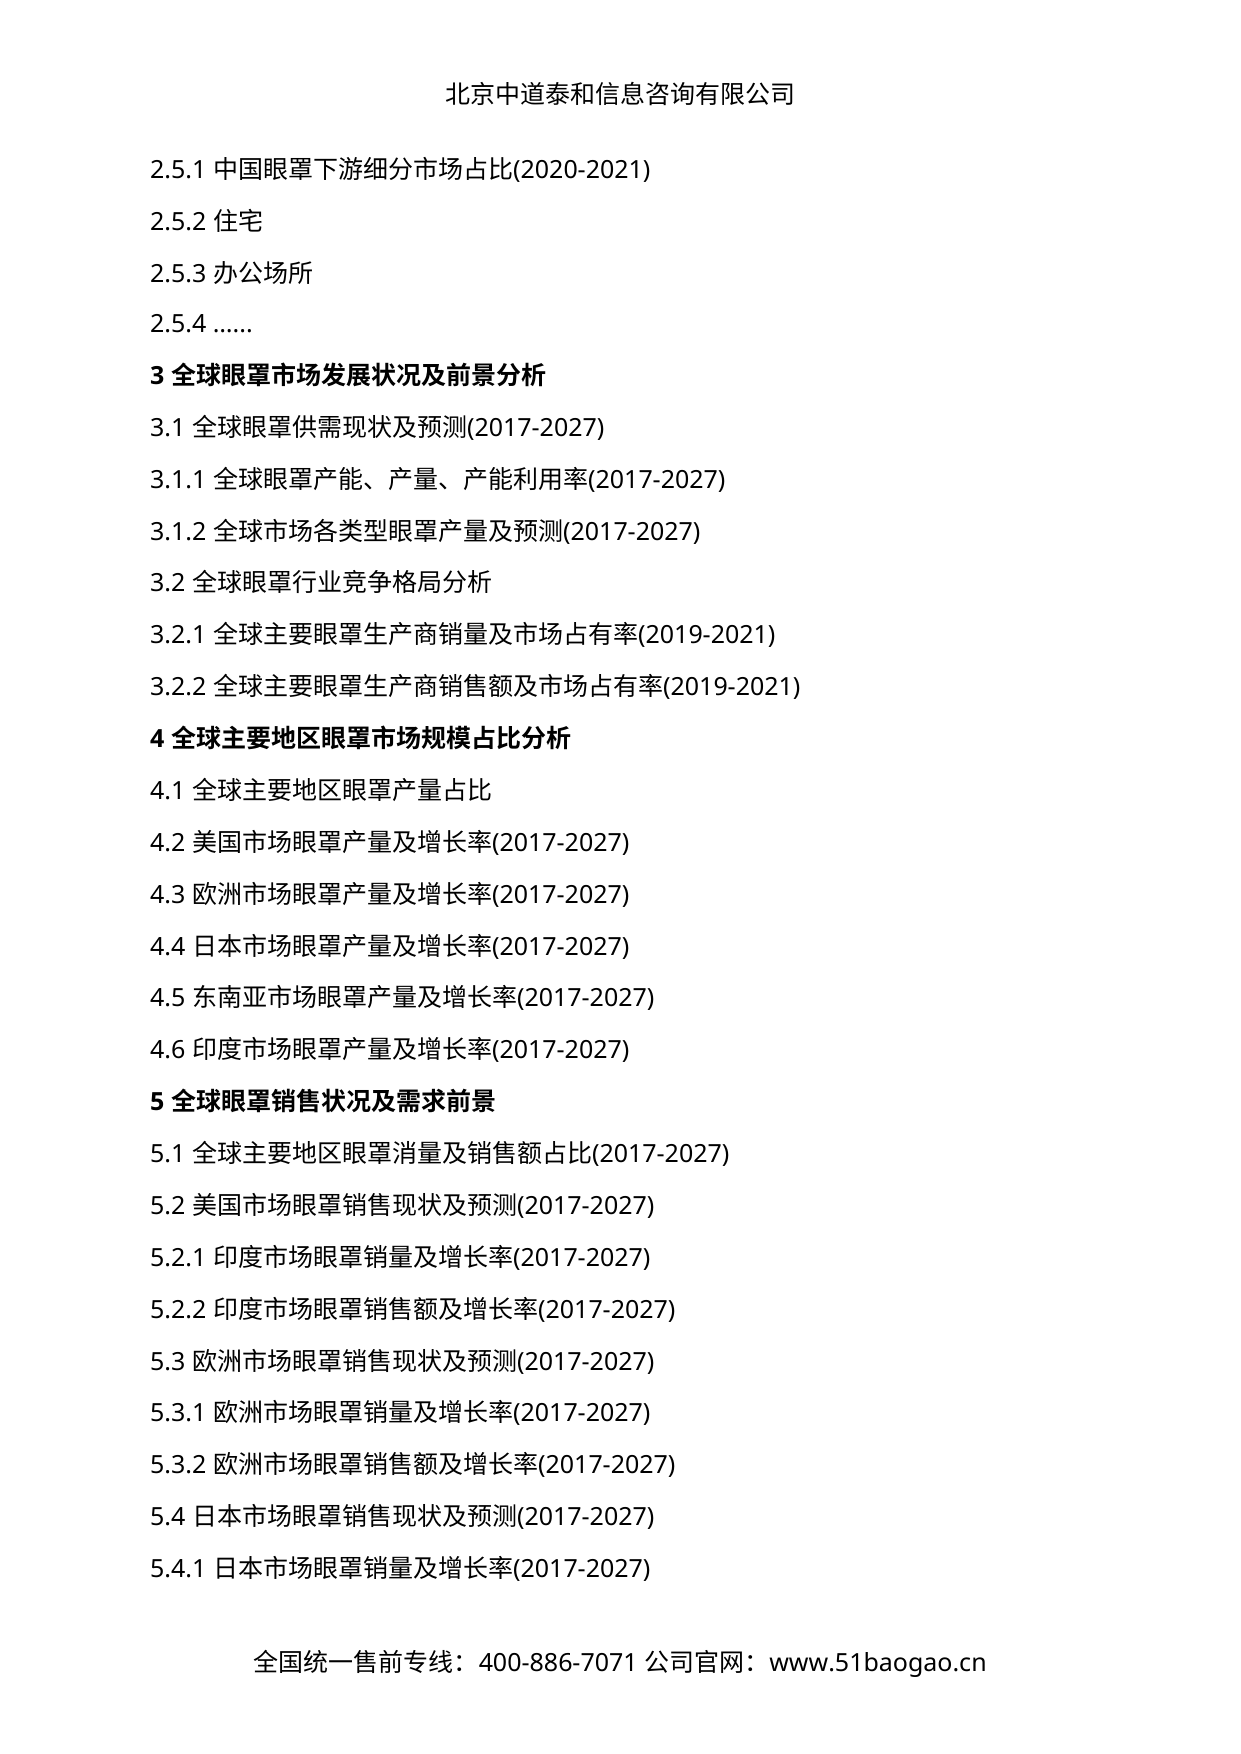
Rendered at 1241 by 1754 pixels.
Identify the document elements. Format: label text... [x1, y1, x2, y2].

text 4.3 欧洲市场眼罩产量及增长率(2017-2027) [150, 874, 1090, 910]
text 4.6 印度市场眼罩产量及增长率(2017-2027) [150, 1030, 1090, 1066]
text 2.5.3 办公场所 [150, 254, 1090, 290]
text 5.2.2 印度市场眼罩销售额及增长率(2017-2027) [150, 1289, 1090, 1325]
text 5.4 日本市场眼罩销售现状及预测(2017-2027) [150, 1497, 1090, 1533]
text 5.3 欧洲市场眼罩销售现状及预测(2017-2027) [150, 1341, 1090, 1377]
text 2.5.2 住宅 [150, 202, 1090, 238]
text 3.1.1 全球眼罩产能、产量、产能利用率(2017-2027) [150, 459, 1090, 495]
text 4.2 美国市场眼罩产量及增长率(2017-2027) [150, 822, 1090, 858]
text 3 全球眼罩市场发展状况及前景分析 [150, 355, 1090, 392]
text 2.5.4 …... [150, 306, 1090, 340]
text 5 全球眼罩销售状况及需求前景 [150, 1082, 1090, 1118]
text 4.5 东南亚市场眼罩产量及增长率(2017-2027) [150, 978, 1090, 1014]
text 3.1 全球眼罩供需现状及预测(2017-2027) [150, 407, 1090, 443]
text 5.3.1 欧洲市场眼罩销量及增长率(2017-2027) [150, 1393, 1090, 1429]
text 4 全球主要地区眼罩市场规模占比分析 [150, 718, 1090, 755]
text 5.2 美国市场眼罩销售现状及预测(2017-2027) [150, 1185, 1090, 1222]
text 2.5.1 中国眼罩下游细分市场占比(2020-2021) [150, 150, 1090, 186]
text 4.1 全球主要地区眼罩产量占比 [150, 770, 1090, 807]
text 3.2.2 全球主要眼罩生产商销售额及市场占有率(2019-2021) [150, 667, 1090, 703]
text 3.2 全球眼罩行业竞争格局分析 [150, 563, 1090, 599]
text 5.1 全球主要地区眼罩消量及销售额占比(2017-2027) [150, 1133, 1090, 1170]
text 3.1.2 全球市场各类型眼罩产量及预测(2017-2027) [150, 511, 1090, 547]
text 5.4.1 日本市场眼罩销量及增长率(2017-2027) [150, 1548, 1090, 1585]
text 5.2.1 印度市场眼罩销量及增长率(2017-2027) [150, 1237, 1090, 1273]
text 5.3.2 欧洲市场眼罩销售额及增长率(2017-2027) [150, 1445, 1090, 1481]
text 4.4 日本市场眼罩产量及增长率(2017-2027) [150, 926, 1090, 962]
text 3.2.1 全球主要眼罩生产商销量及市场占有率(2019-2021) [150, 615, 1090, 651]
